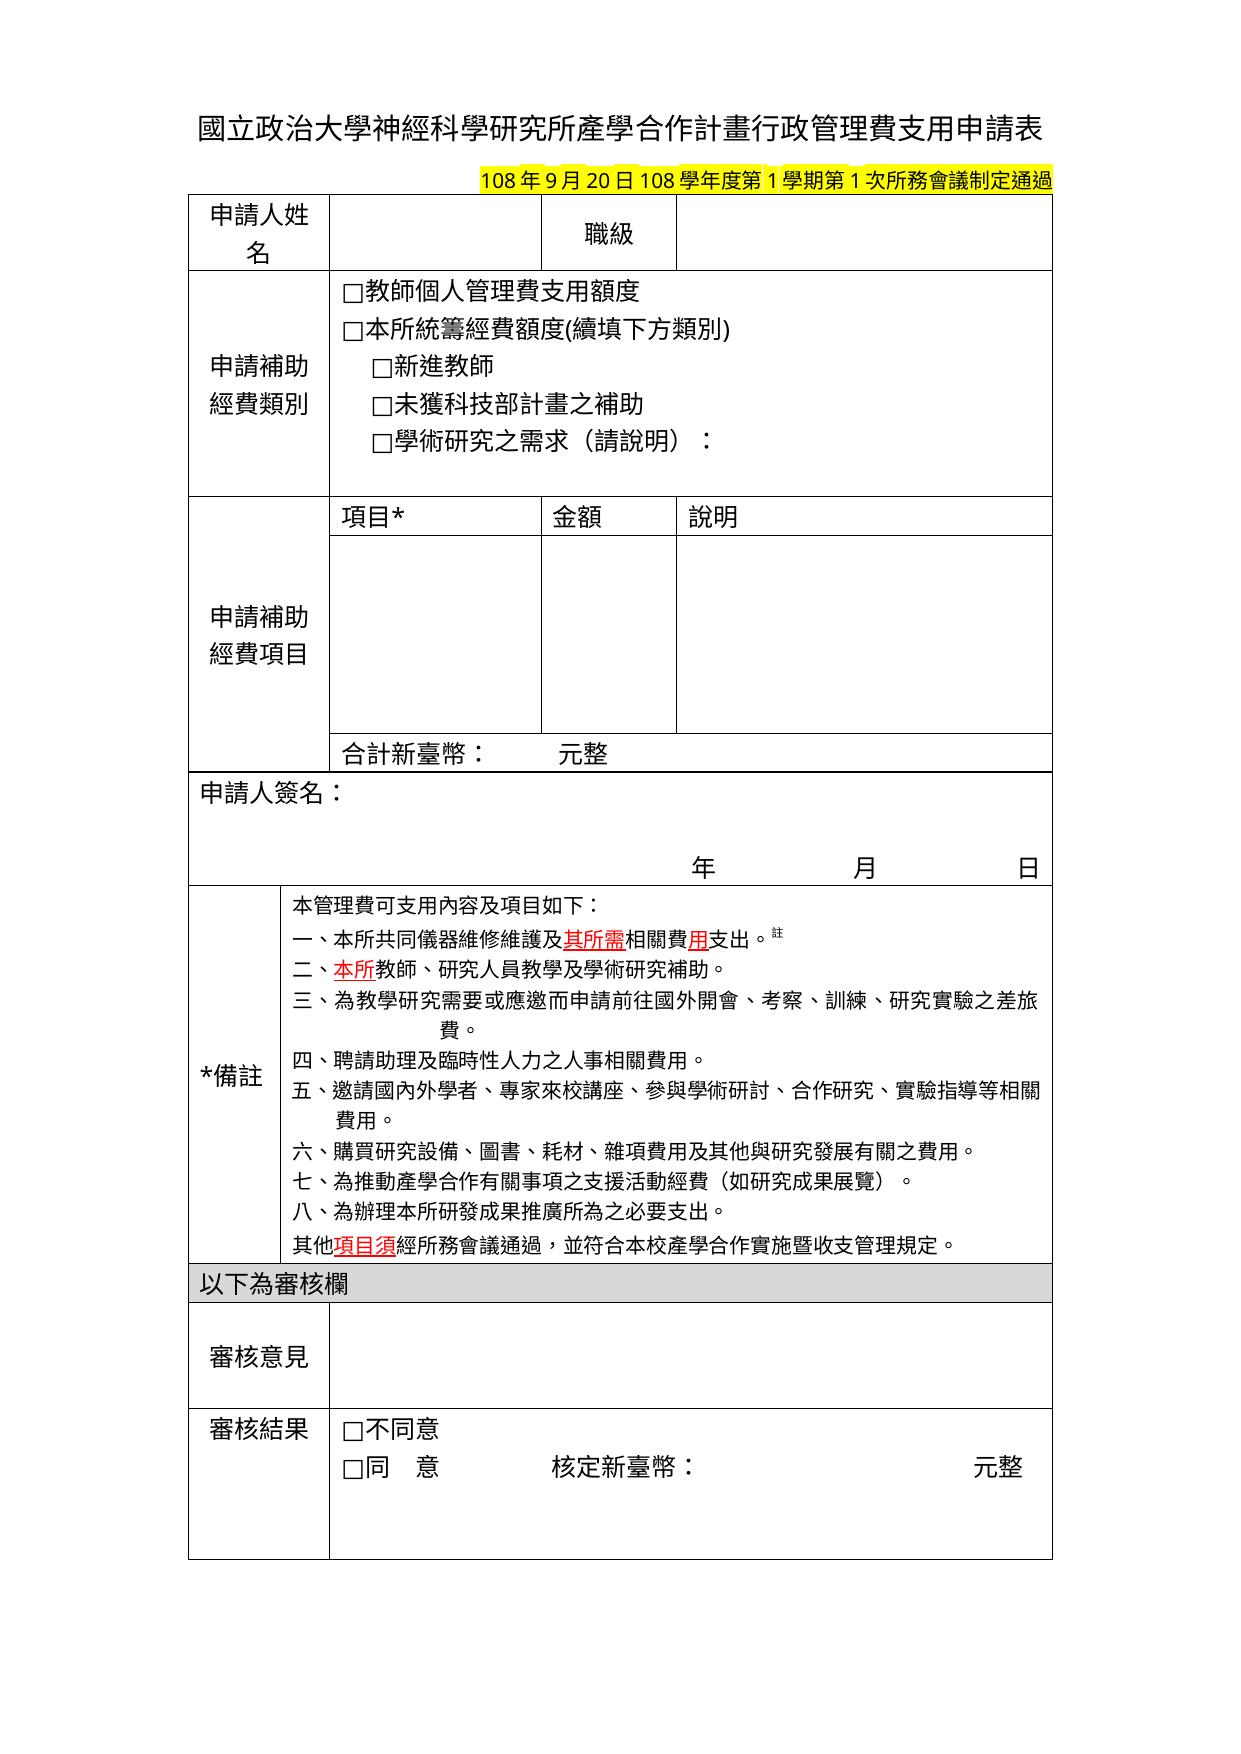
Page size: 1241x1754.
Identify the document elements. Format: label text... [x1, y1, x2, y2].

table_cell 審核結果 [189, 1409, 329, 1559]
table_header [677, 195, 1052, 270]
table_cell [330, 1303, 1052, 1408]
table_cell 以下為審核欄 [189, 1264, 1052, 1302]
table_cell *備註 [189, 886, 280, 1263]
table_cell □教師個人管理費支用額度 □本所統籌經費額度(續填下方類別) □新進教師 □未獲科技部計畫之補助 □學術研究之需求（請說明）： [330, 271, 1052, 496]
table_cell [542, 536, 676, 733]
table_cell 申請補助 經費類別 [189, 271, 329, 496]
table_cell 申請補助 經費項目 [189, 497, 329, 771]
table_header 申請人姓名 [189, 195, 329, 270]
table_cell 申請人簽名： 年 月 日 [189, 773, 1052, 885]
table_cell [677, 536, 1052, 733]
table_cell [330, 536, 541, 733]
text 國立政治大學神經科學研究所產學合作計畫行政管理費支用申請表 [187, 89, 1053, 164]
table_cell 合計新臺幣： 元整 [330, 734, 1052, 771]
table_cell 本管理費可支用內容及項目如下： 一、本所共同儀器維修維護及其所需相關費用支出。註 二、本所教師、研究人員教學及學術研究補助。 三、為教學研究需要或應邀而申請前往國外開會、考察、訓練、研究實驗之差旅費。 四、聘請助理及臨時性人力之人事相關費用。 五、邀請國內外學者、專家來校講座、參與學術研討、合作研究、實驗指導等相關費用。 六、購買研究設備、圖書、耗材、雜項費用及其他與研究發展有關之費用。 七、為推動產學合作有關事項之支援活動經費（如研究成果展覽）。 八、為辦理本所研發成果推廣所為之必要支出。 其他項目須經所務會議通過，並符合本校產學合作實施暨收支管理規定。 [281, 886, 1052, 1263]
text 108年9月20日108學年度第1學期第1次所務會議制定通過 [187, 164, 520, 194]
table_cell 審核意見 [189, 1303, 329, 1408]
table_cell 金額 [542, 497, 676, 535]
table_cell 說明 [677, 497, 1052, 535]
table_header 職級 [542, 195, 676, 270]
table_header [330, 195, 541, 270]
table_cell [330, 1409, 1052, 1559]
table_cell 項目* [330, 497, 541, 535]
